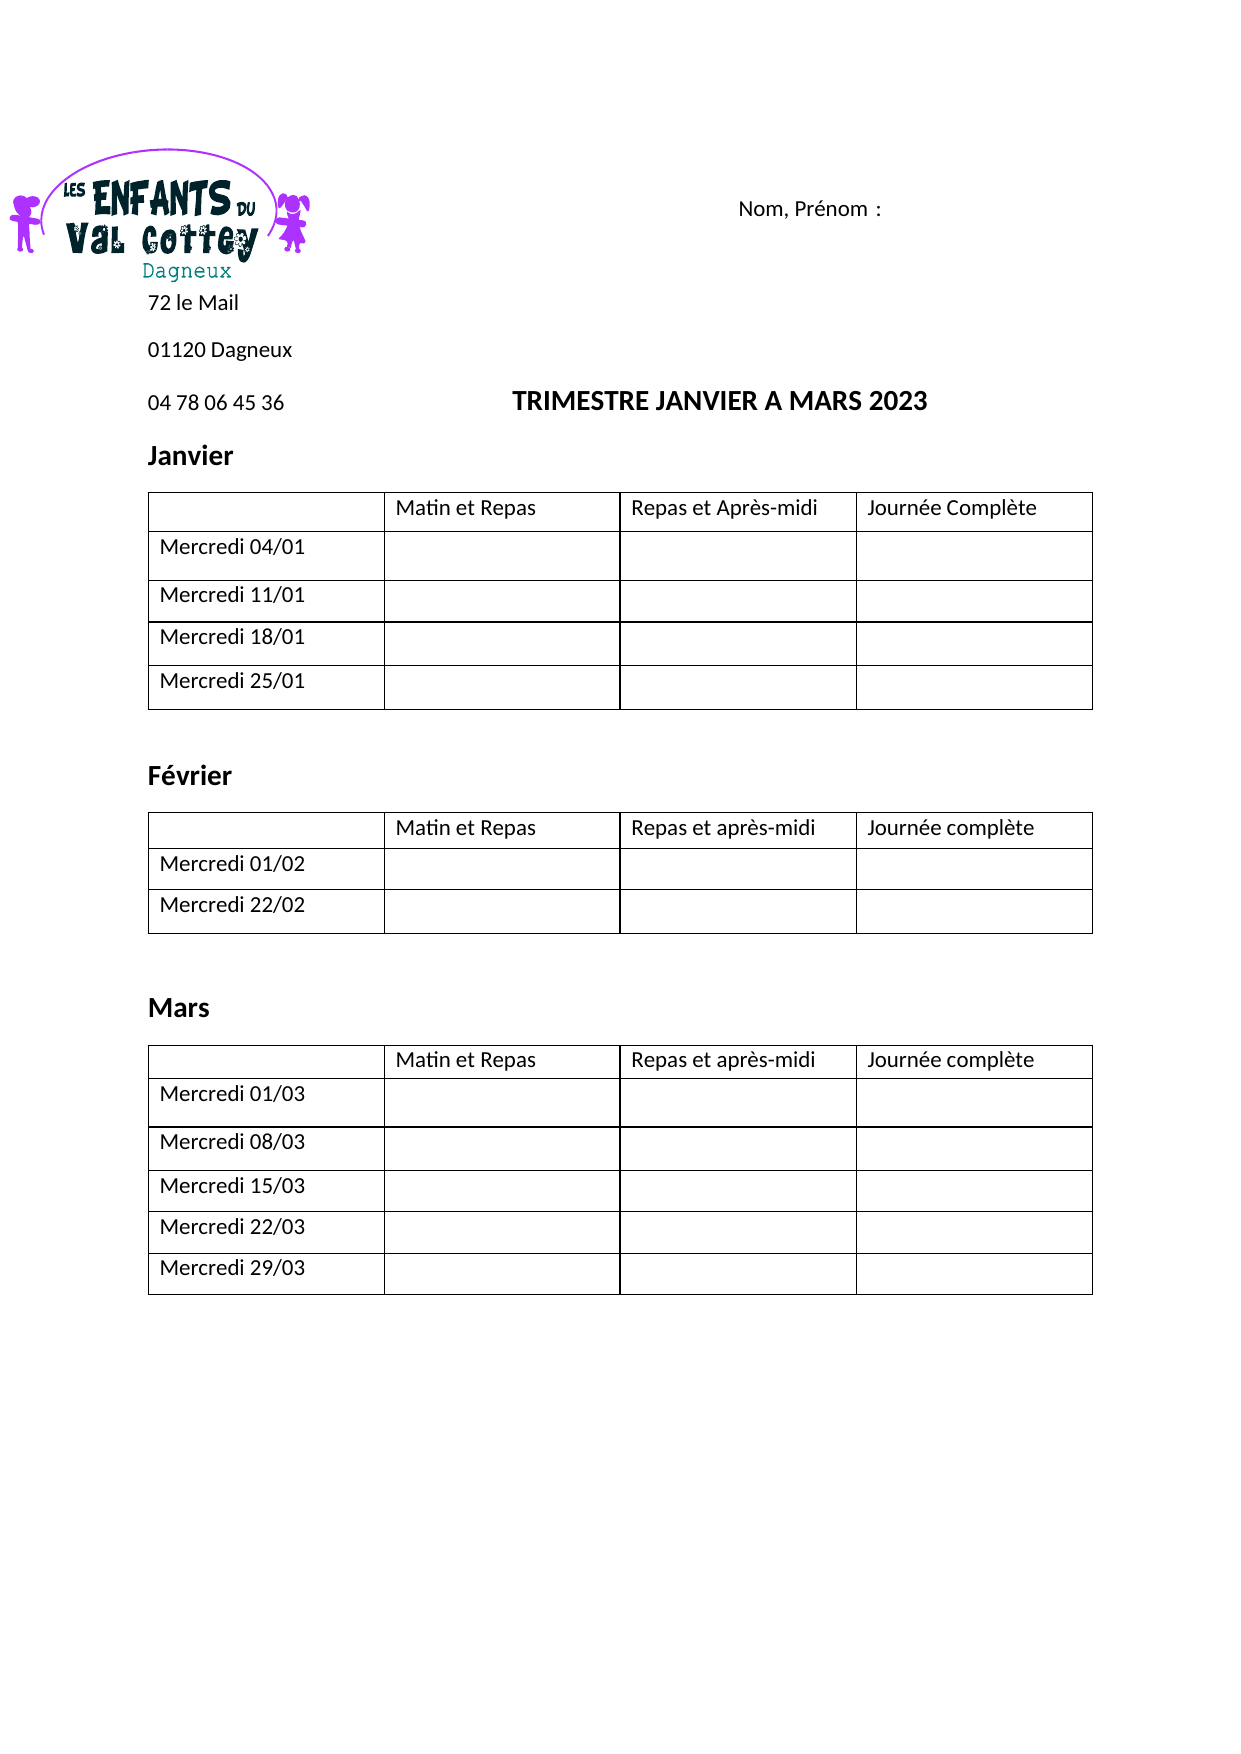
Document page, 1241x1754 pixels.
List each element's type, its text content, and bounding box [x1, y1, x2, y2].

table_header Journée Complète [857, 493, 1092, 531]
table_cell Mercredi 29/03 [149, 1254, 384, 1294]
table_cell [385, 1079, 619, 1126]
table_header Repas et après-midi [621, 813, 856, 848]
text Janvier [148, 437, 1093, 473]
table_cell [857, 666, 1092, 709]
table_cell [385, 581, 619, 621]
table_header [149, 493, 384, 531]
table_cell Mercredi 18/01 [149, 623, 384, 665]
table_cell [621, 1212, 856, 1252]
table_cell Mercredi 08/03 [149, 1128, 384, 1170]
table_cell [857, 890, 1092, 933]
table_cell [385, 666, 619, 709]
table_cell Mercredi 11/01 [149, 581, 384, 621]
table_cell Mercredi 22/02 [149, 890, 384, 933]
table_cell [857, 1171, 1092, 1211]
text Février [148, 757, 1093, 792]
table_cell [621, 890, 856, 933]
table_cell [621, 1079, 856, 1126]
table_header Journée complète [857, 813, 1092, 848]
text 01120 Dagneux [148, 335, 1093, 363]
table_cell Mercredi 01/03 [149, 1079, 384, 1126]
table_cell [621, 623, 856, 665]
table_cell [857, 1254, 1092, 1294]
text Nom, Prénom : [287, 194, 1093, 222]
table_cell [385, 1212, 619, 1252]
text 72 le Mail [148, 288, 1093, 316]
table_cell [857, 1128, 1092, 1170]
table_cell [621, 1254, 856, 1294]
table_cell [857, 581, 1092, 621]
table_cell Mercredi 25/01 [149, 666, 384, 709]
table_cell Mercredi 01/02 [149, 849, 384, 889]
table_cell [621, 1171, 856, 1211]
table_cell [385, 1128, 619, 1170]
table_header Repas et Après-midi [621, 493, 856, 531]
table_header Journée complète [857, 1046, 1092, 1078]
table_cell [385, 623, 619, 665]
table_cell [857, 849, 1092, 889]
table_cell [857, 623, 1092, 665]
table_cell [385, 890, 619, 933]
table_cell Mercredi 22/03 [149, 1212, 384, 1252]
table_cell [621, 581, 856, 621]
table_cell [857, 532, 1092, 579]
text Nom, Prénom : [148, 194, 275, 222]
table_header Matin et Repas [385, 813, 619, 848]
table_header Repas et après-midi [621, 1046, 856, 1078]
table_cell [621, 1128, 856, 1170]
text Mars [148, 989, 1093, 1025]
table_cell [621, 666, 856, 709]
table_cell Mercredi 04/01 [149, 532, 384, 579]
text 04 78 06 45 36 TRIMESTRE JANVIER A MARS 2023 [148, 382, 1093, 418]
table_cell Mercredi 15/03 [149, 1171, 384, 1211]
table_cell [385, 532, 619, 579]
table_cell [621, 532, 856, 579]
table_header [149, 813, 384, 848]
table_cell [385, 849, 619, 889]
table_cell [857, 1212, 1092, 1252]
table_cell [621, 849, 856, 889]
table_cell [385, 1171, 619, 1211]
table_cell [385, 1254, 619, 1294]
table_header Matin et Repas [385, 493, 619, 531]
table_header Matin et Repas [385, 1046, 619, 1078]
table_header [149, 1046, 384, 1078]
table_cell [857, 1079, 1092, 1126]
